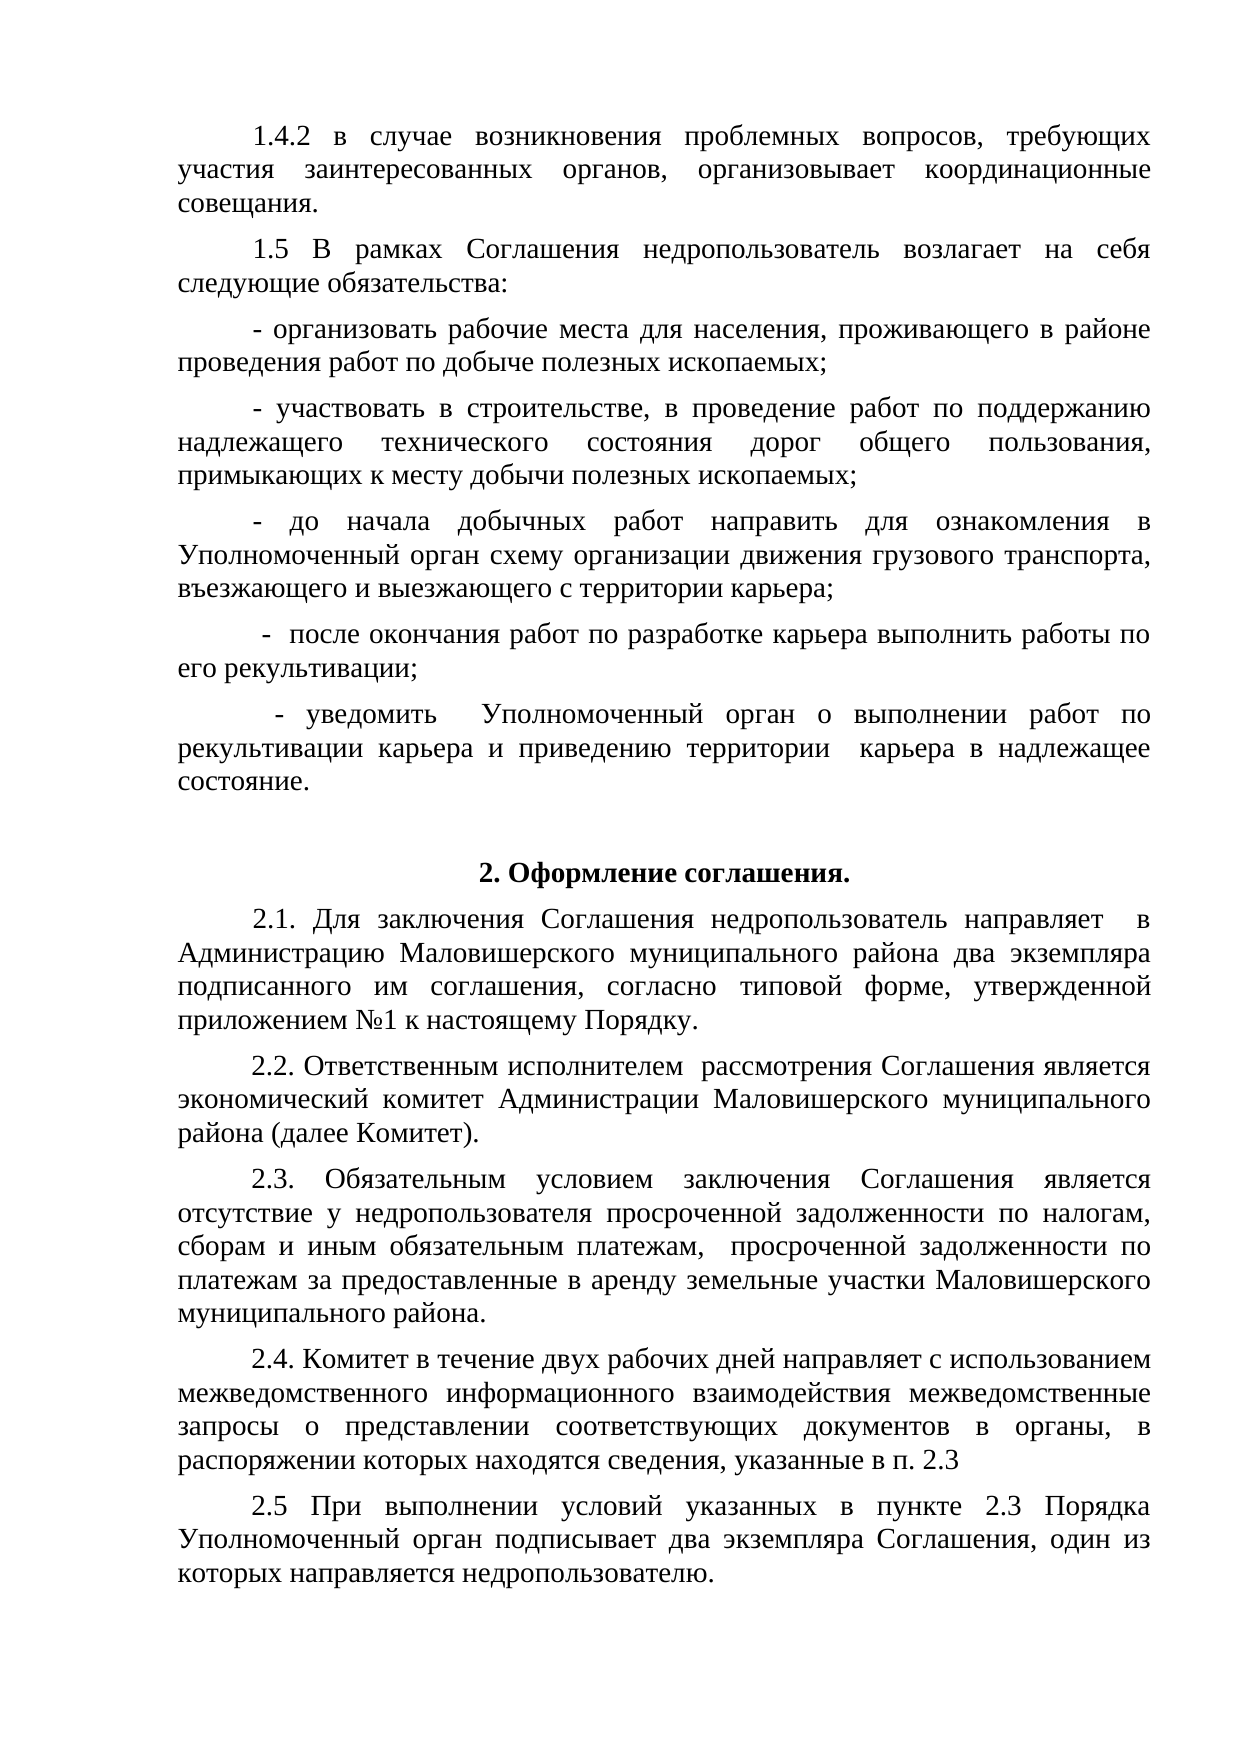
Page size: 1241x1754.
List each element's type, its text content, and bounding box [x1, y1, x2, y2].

text - участвовать в строительстве, в проведение работ по поддержанию надлежащего технического состояния дорог общего пользования, примыкающих к месту добычи полезных ископаемых; [177, 390, 1152, 491]
text - организовать рабочие места для населения, проживающего в районе проведения работ по добыче полезных ископаемых; [177, 311, 1152, 378]
subtitle 2.2. Ответственным исполнителем рассмотрения Соглашения является экономический комитет Администрации Маловишерского муниципального района (далее Комитет). [177, 1048, 1152, 1149]
text 2.1. Для заключения Соглашения недропользователь направляет в Администрацию Маловишерского муниципального района два экземпляра подписанного им соглашения, согласно типовой форме, утвержденной приложением №1 к настоящему Порядку. [177, 901, 1152, 1036]
text 2.4. Комитет в течение двух рабочих дней направляет с использованием межведомственного информационного взаимодействия межведомственные запросы о представлении соответствующих документов в органы, в распоряжении которых находятся сведения, указанные в п. 2.3 [177, 1341, 1152, 1476]
text 2. Оформление соглашения. [177, 855, 1152, 889]
text - до начала добычных работ направить для ознакомления в Уполномоченный орган схему организации движения грузового транспорта, въезжающего и выезжающего с территории карьера; [177, 503, 1152, 604]
text 1.4.2 в случае возникновения проблемных вопросов, требующих участия заинтересованных органов, организовывает координационные совещания. [177, 118, 1152, 219]
text - уведомить Уполномоченный орган о выполнении работ по рекультивации карьера и приведению территории карьера в надлежащее состояние. [177, 696, 1152, 797]
text 1.5 В рамках Соглашения недропользователь возлагает на себя следующие обязательства: [177, 231, 1152, 298]
text 2.5 При выполнении условий указанных в пункте 2.3 Порядка Уполномоченный орган подписывает два экземпляра Соглашения, один из которых направляется недропользователю. [177, 1488, 1152, 1589]
text 2.3. Обязательным условием заключения Соглашения является отсутствие у недропользователя просроченной задолженности по налогам, сборам и иным обязательным платежам, просроченной задолженности по платежам за предоставленные в аренду земельные участки Маловишерского муниципального района. [177, 1161, 1152, 1329]
text - после окончания работ по разработке карьера выполнить работы по его рекультивации; [177, 617, 1152, 684]
